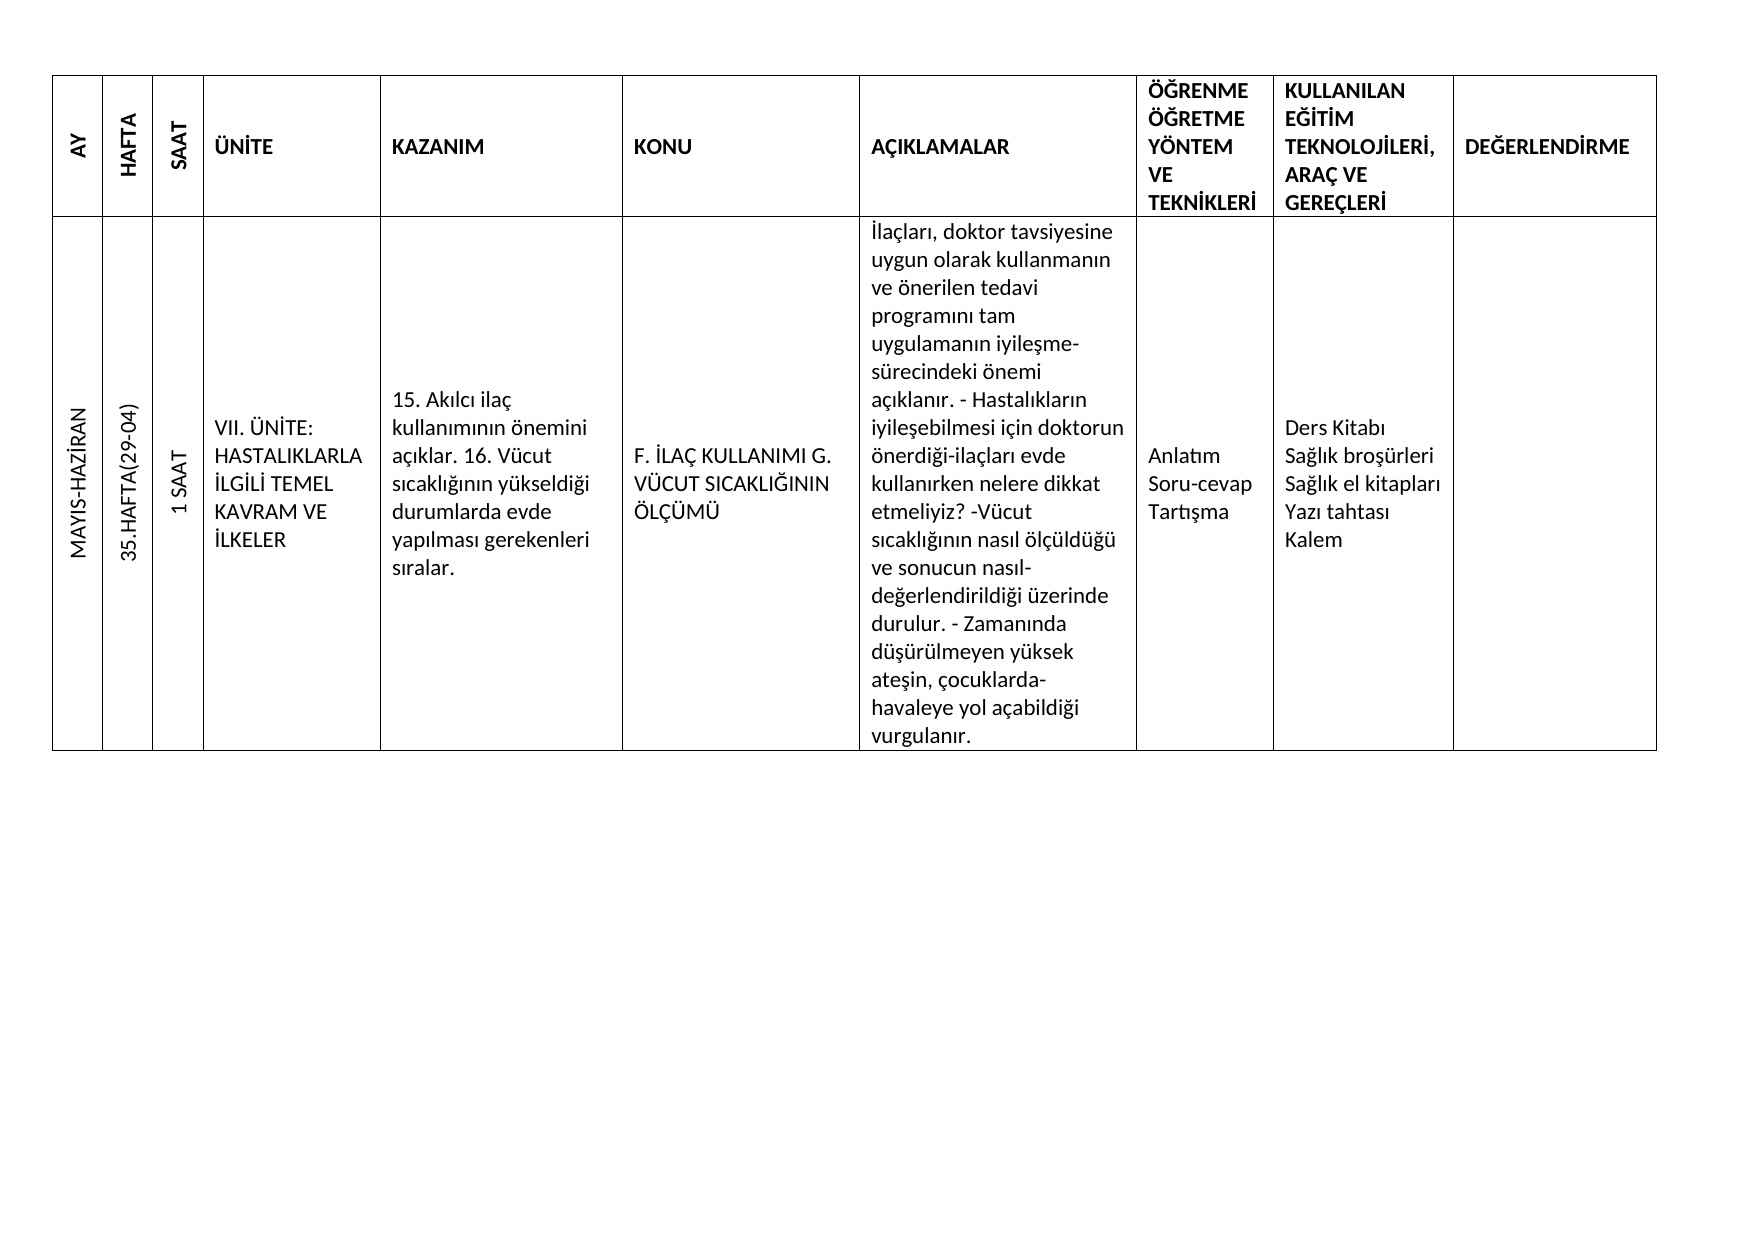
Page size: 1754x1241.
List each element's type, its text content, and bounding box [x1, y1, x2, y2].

table_cell [1454, 217, 1656, 749]
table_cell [1274, 217, 1453, 749]
table_header AY [53, 76, 102, 216]
table_header ÜNİTE [204, 76, 380, 216]
table_cell 15. Akılcı ilaç kullanımının önemini açıklar. 16. Vücut sıcaklığının yükseldiği durumlarda evde yapılması gerekenleri sıralar. [381, 217, 622, 749]
table_cell 35.HAFTA(29-04) [103, 217, 152, 749]
table_header DEĞERLENDİRME [1454, 76, 1656, 216]
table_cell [204, 217, 380, 749]
table_header AÇIKLAMALAR [860, 76, 1136, 216]
table_cell 1 SAAT [153, 217, 203, 749]
table_cell Anlatım Soru-cevap Tartışma [1137, 217, 1273, 749]
table_cell MAYIS-HAZİRAN [53, 217, 102, 749]
table_header HAFTA [103, 76, 152, 216]
table_header KAZANIM [381, 76, 622, 216]
table_header KULLANILAN EĞİTİM TEKNOLOJİLERİ, ARAÇ VE GEREÇLERİ [1274, 76, 1453, 216]
table_header ÖĞRENME ÖĞRETME YÖNTEM VE TEKNİKLERİ [1137, 76, 1273, 216]
table_header SAAT [153, 76, 203, 216]
table_header KONU [623, 76, 859, 216]
table_cell F. İLAÇ KULLANIMI G. VÜCUT SICAKLIĞININ ÖLÇÜMÜ [623, 217, 859, 749]
table_cell İlaçları, doktor tavsiyesine uygun olarak kullanmanın ve önerilen tedavi programını tam uygulamanın iyileşme-sürecindeki önemi açıklanır. - Hastalıkların iyileşebilmesi için doktorun önerdiği-ilaçları evde kullanırken nelere dikkat etmeliyiz? -Vücut sıcaklığının nasıl ölçüldüğü ve sonucun nasıl-değerlendirildiği üzerinde durulur. - Zamanında düşürülmeyen yüksek ateşin, çocuklarda-havaleye yol açabildiği vurgulanır. [860, 217, 1136, 749]
